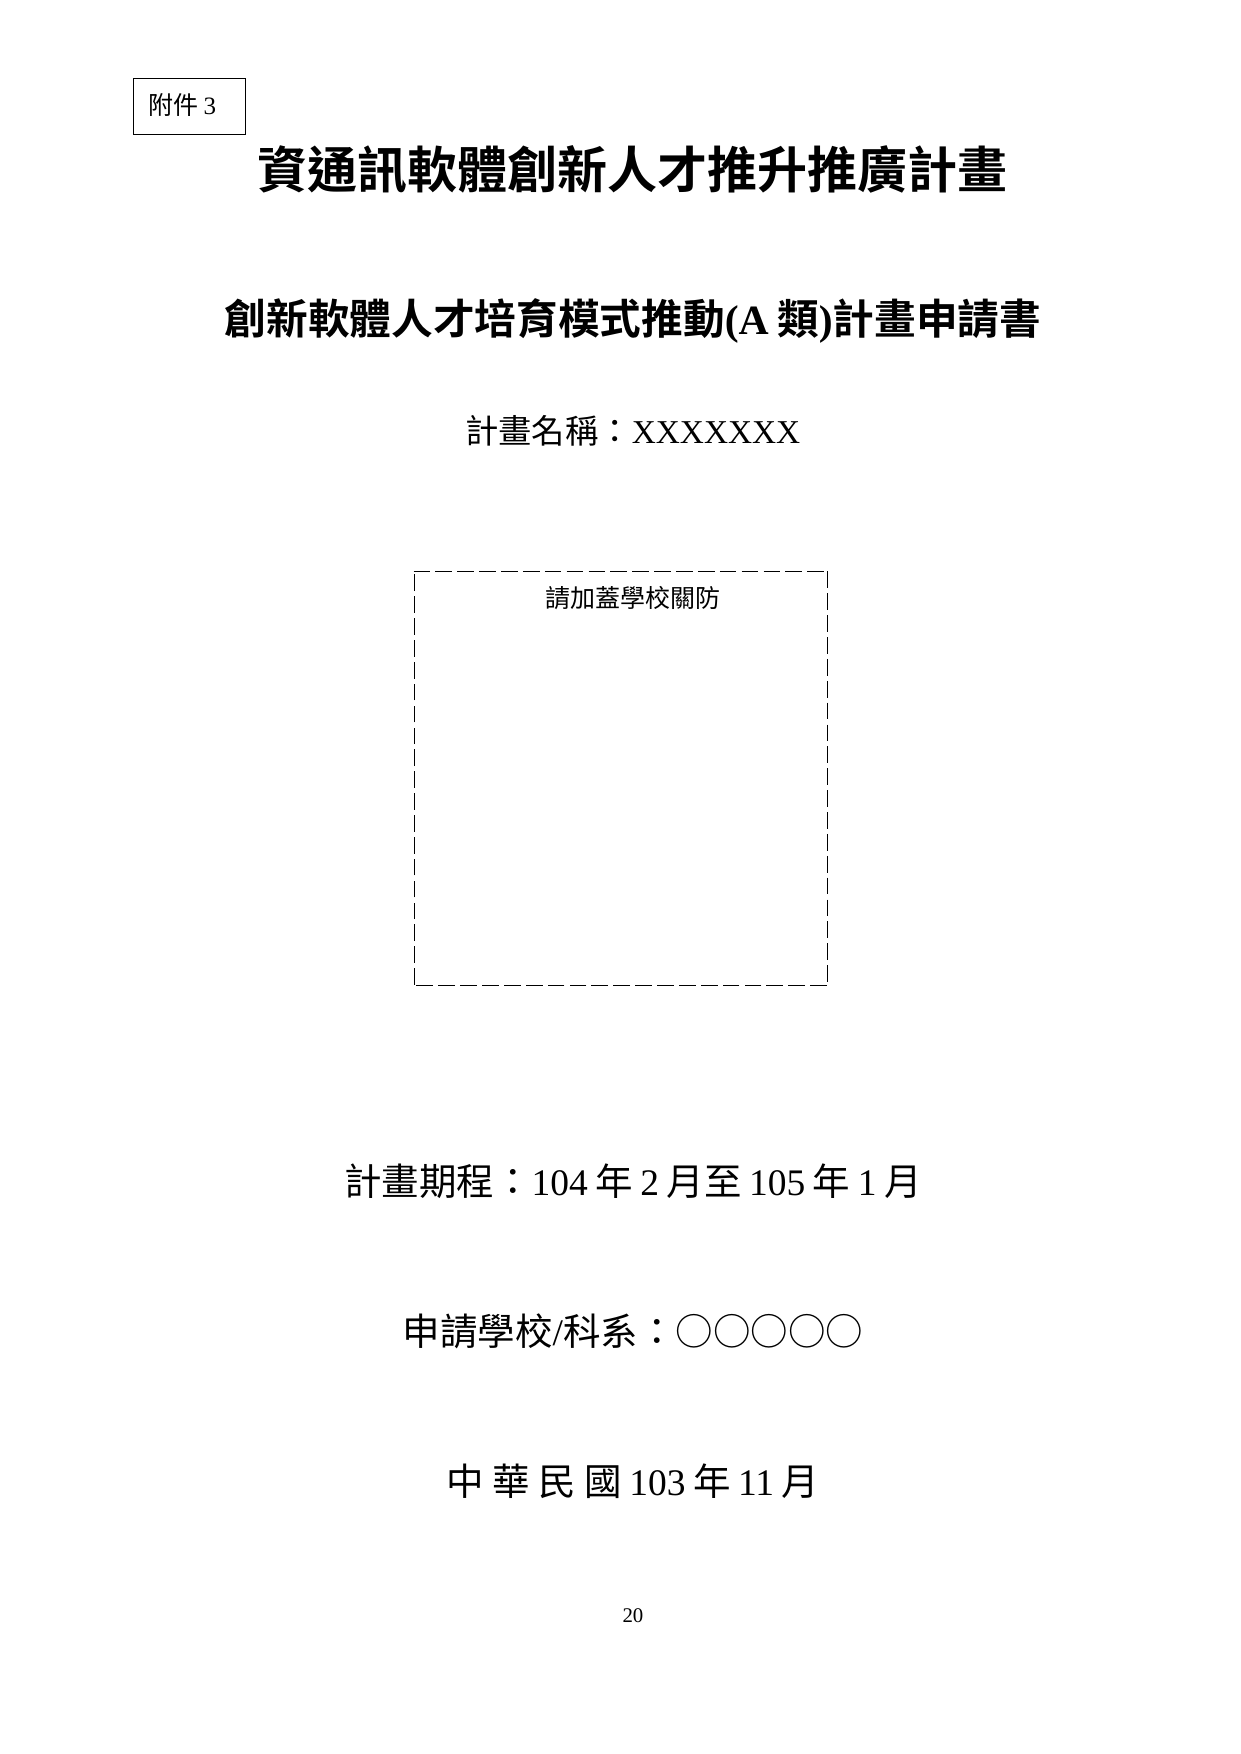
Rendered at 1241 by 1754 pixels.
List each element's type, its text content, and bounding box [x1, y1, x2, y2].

text 申請學校/科系：○○○○○ [143, 1292, 1122, 1367]
text 計畫期程：104年2月至105年1月 [143, 1142, 1122, 1217]
text 中 華 民 國103年11月 [143, 1442, 1122, 1517]
text 資通訊軟體創新人才推升推廣計畫 [143, 129, 1122, 204]
text 創新軟體人才培育模式推動(A類)計畫申請書 [143, 279, 1122, 354]
text 計畫名稱：XXXXXXX [143, 392, 1122, 467]
